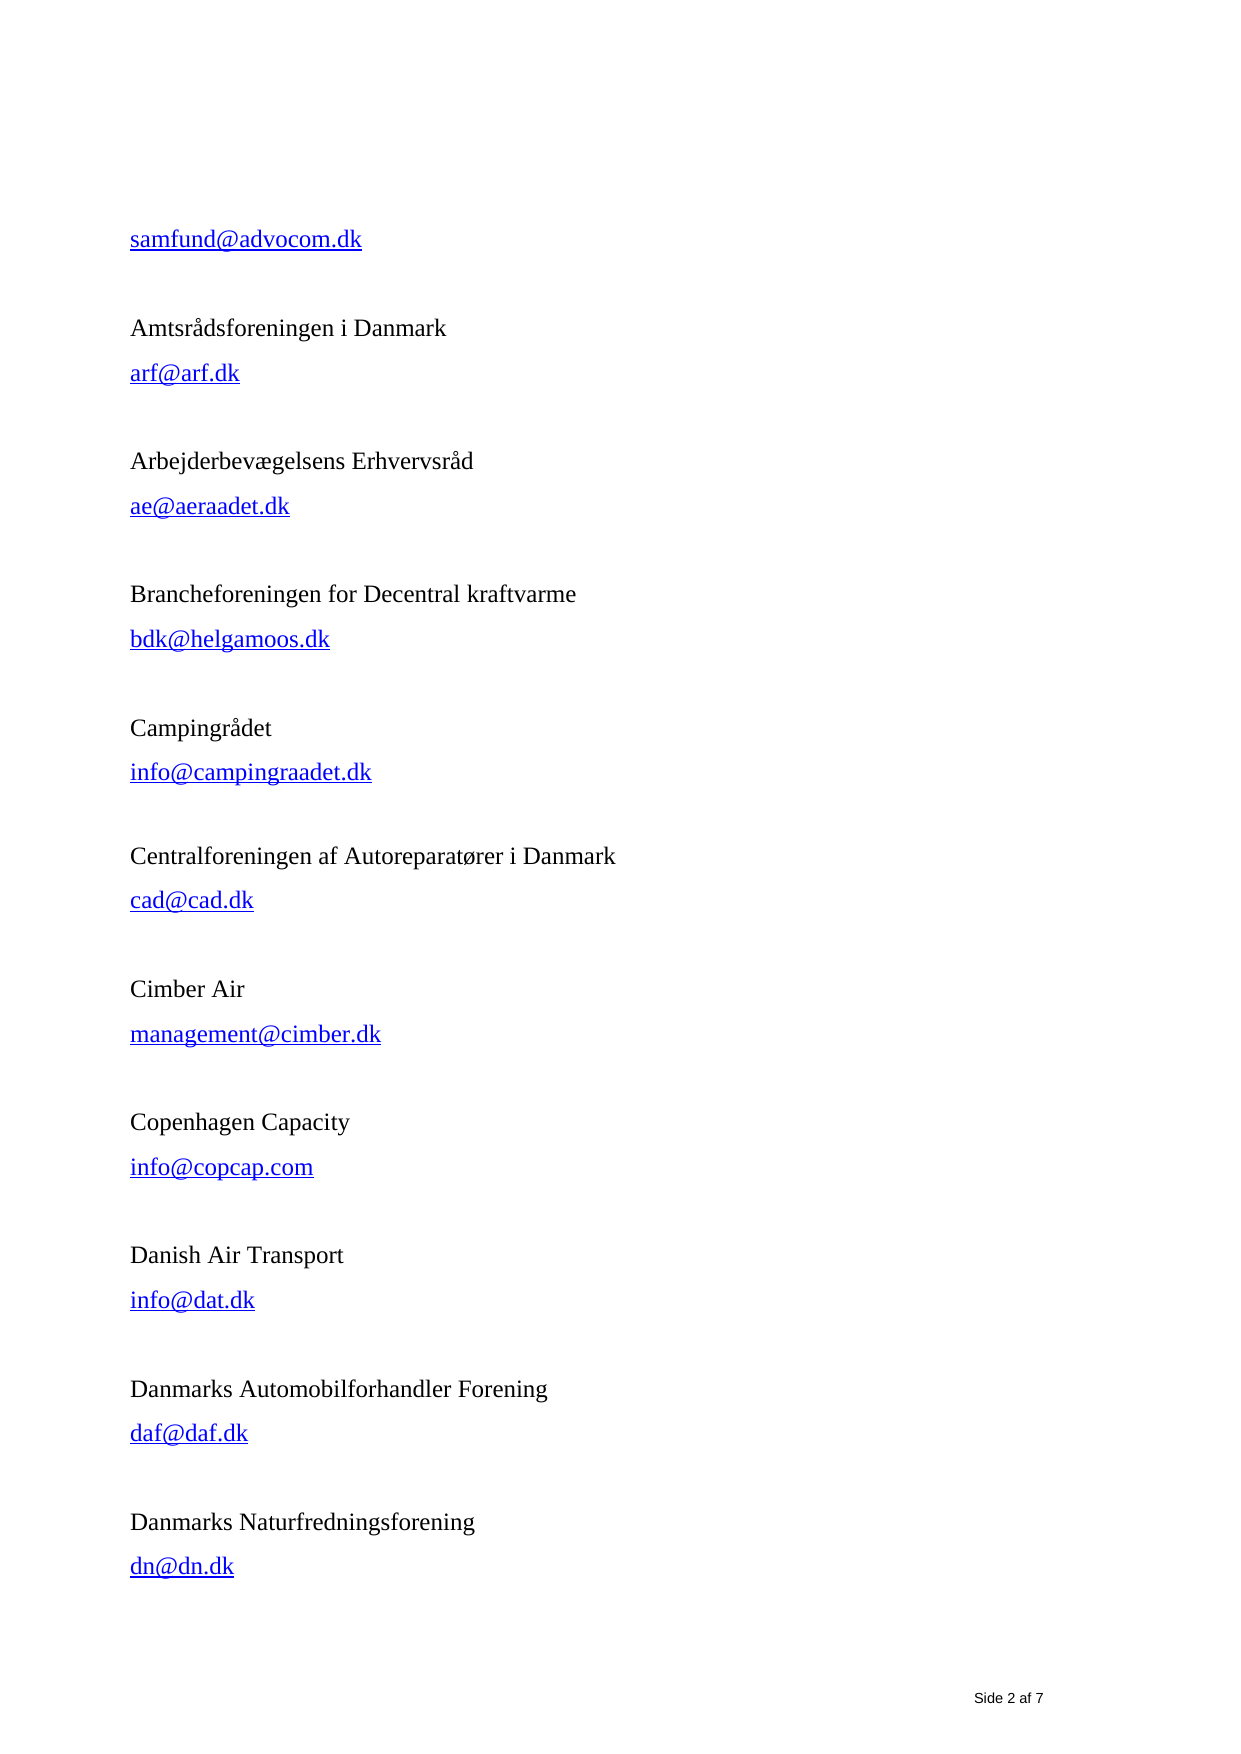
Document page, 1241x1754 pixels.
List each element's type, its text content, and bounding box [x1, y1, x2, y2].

text Danish Air Transport [130, 1241, 919, 1269]
text bdk@helgamoos.dk [130, 624, 919, 653]
text Amtsrådsforeningen i Danmark [130, 313, 919, 342]
text ae@aeraadet.dk [130, 491, 919, 519]
text Copenhagen Capacity [130, 1107, 919, 1136]
text info@campingraadet.dk [130, 757, 919, 786]
text daf@daf.dk [130, 1418, 919, 1447]
text Danmarks Naturfredningsforening [130, 1507, 919, 1536]
text Brancheforeningen for Decentral kraftvarme [130, 579, 919, 608]
text Arbejderbevægelsens Erhvervsråd [130, 446, 919, 475]
text samfund@advocom.dk [130, 224, 919, 253]
text dn@dn.dk [130, 1551, 919, 1580]
text info@copcap.com [130, 1152, 919, 1181]
text cad@cad.dk [130, 886, 919, 914]
text arf@arf.dk [130, 358, 919, 386]
text info@dat.dk [130, 1285, 919, 1314]
text Campingrådet [130, 713, 919, 741]
text Centralforeningen af Autoreparatører i Danmark [130, 841, 919, 870]
text management@cimber.dk [130, 1019, 919, 1047]
text Cimber Air [130, 974, 919, 1003]
text Danmarks Automobilforhandler Forening [130, 1374, 919, 1402]
